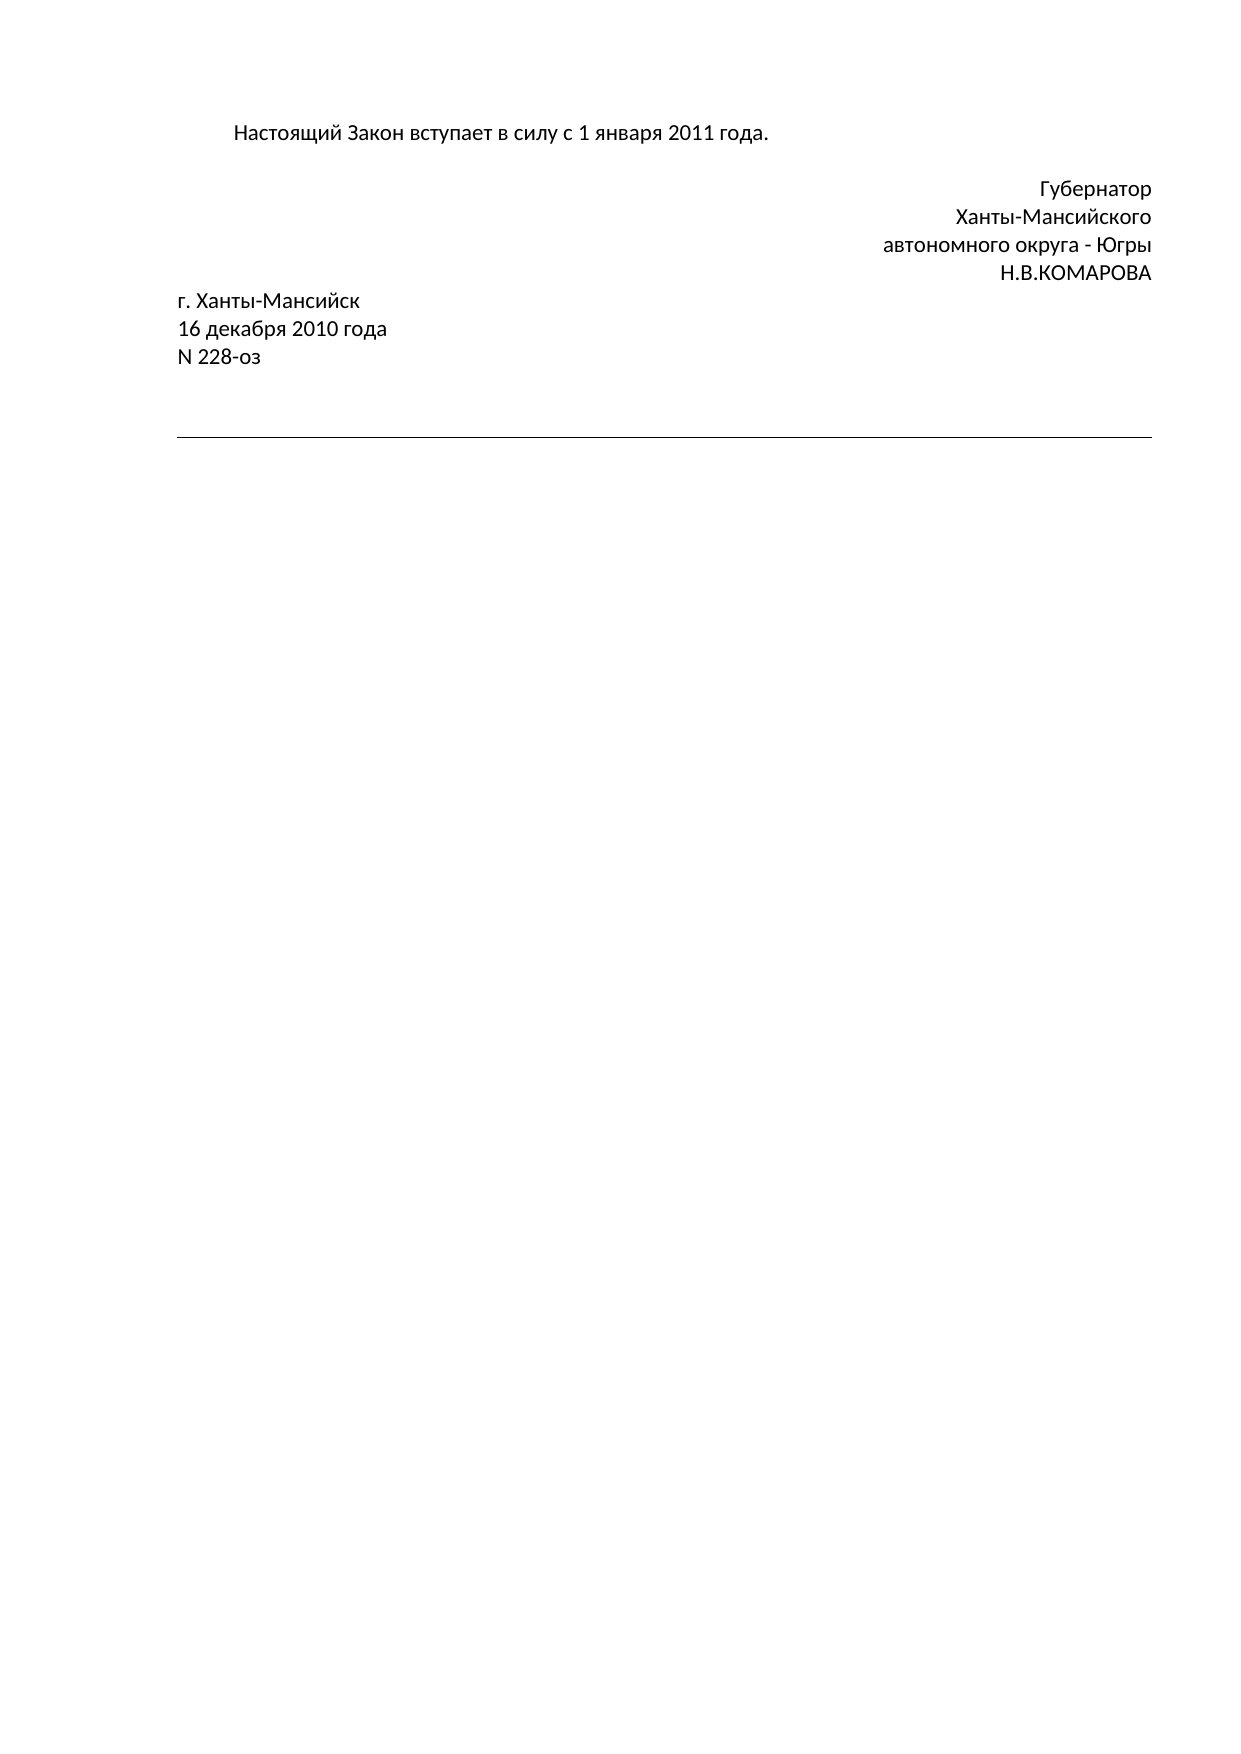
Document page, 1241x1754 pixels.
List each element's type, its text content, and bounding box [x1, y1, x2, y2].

text Н.В.КОМАРОВА [177, 258, 1152, 286]
text Ханты-Мансийского [177, 202, 1152, 230]
text 16 декабря 2010 года [177, 314, 1152, 342]
text Губернатор [177, 174, 1152, 202]
text Настоящий Закон вступает в силу с 1 января 2011 года. [177, 118, 1152, 146]
text N 228-оз [177, 342, 1152, 370]
text автономного округа - Югры [177, 230, 1152, 258]
text г. Ханты-Мансийск [177, 286, 1152, 314]
